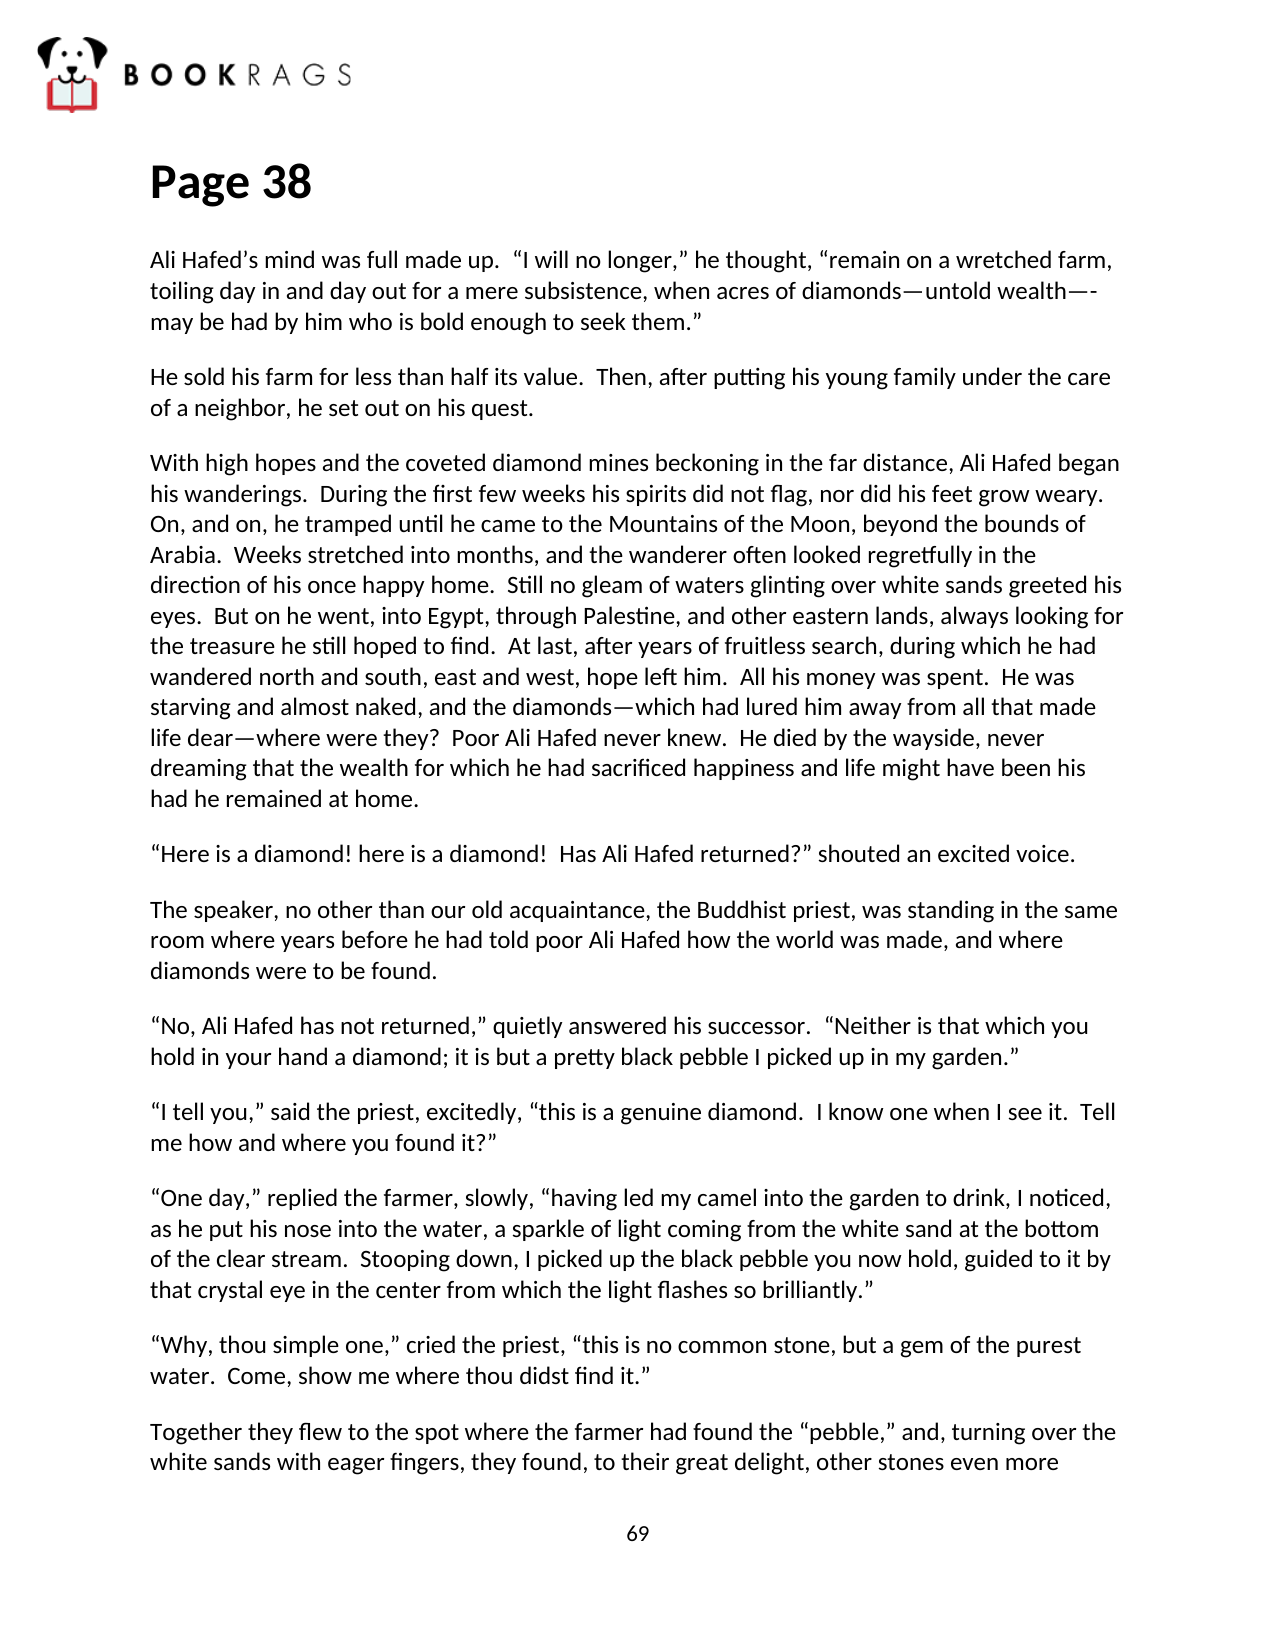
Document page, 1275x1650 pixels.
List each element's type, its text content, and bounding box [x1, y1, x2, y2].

text Ali Hafed’s mind was full made up. “I will no longer,” he thought, “remain on a wretched farm, toiling day in and day out for a mere subsistence, when acres of diamonds—­untold wealth—­may be had by him who is bold enough to seek them.” [150, 244, 1125, 336]
picture [37, 37, 351, 113]
text “One day,” replied the farmer, slowly, “having led my camel into the garden to drink, I noticed, as he put his nose into the water, a sparkle of light coming from the white sand at the bottom of the clear stream. Stooping down, I picked up the black pebble you now hold, guided to it by that crystal eye in the center from which the light flashes so brilliantly.” [150, 1183, 1125, 1305]
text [150, 1416, 1125, 1477]
text “Why, thou simple one,” cried the priest, “this is no common stone, but a gem of the purest water. Come, show me where thou didst find it.” [150, 1330, 1125, 1391]
text “I tell you,” said the priest, excitedly, “this is a genuine diamond. I know one when I see it. Tell me how and where you found it?” [150, 1097, 1125, 1158]
text Page 38 [150, 150, 1125, 211]
text The speaker, no other than our old acquaintance, the Buddhist priest, was standing in the same room where years before he had told poor Ali Hafed how the world was made, and where diamonds were to be found. [150, 894, 1125, 986]
text “Here is a diamond! here is a diamond! Has Ali Hafed returned?” shouted an excited voice. [150, 838, 1125, 869]
text He sold his farm for less than half its value. Then, after putting his young family under the care of a neighbor, he set out on his quest. [150, 361, 1125, 422]
text With high hopes and the coveted diamond mines beckoning in the far distance, Ali Hafed began his wanderings. During the first few weeks his spirits did not flag, nor did his feet grow weary. On, and on, he tramped until he came to the Mountains of the Moon, beyond the bounds of Arabia. Weeks stretched into months, and the wanderer often looked regretfully in the direction of his once happy home. Still no gleam of waters glinting over white sands greeted his eyes. But on he went, into Egypt, through Palestine, and other eastern lands, always looking for the treasure he still hoped to find. At last, after years of fruitless search, during which he had wandered north and south, east and west, hope left him. All his money was spent. He was starving and almost naked, and the diamonds—­which had lured him away from all that made life dear—­where were they? Poor Ali Hafed never knew. He died by the wayside, never dreaming that the wealth for which he had sacrificed happiness and life might have been his had he remained at home. [150, 447, 1125, 813]
text “No, Ali Hafed has not returned,” quietly answered his successor. “Neither is that which you hold in your hand a diamond; it is but a pretty black pebble I picked up in my garden.” [150, 1011, 1125, 1072]
